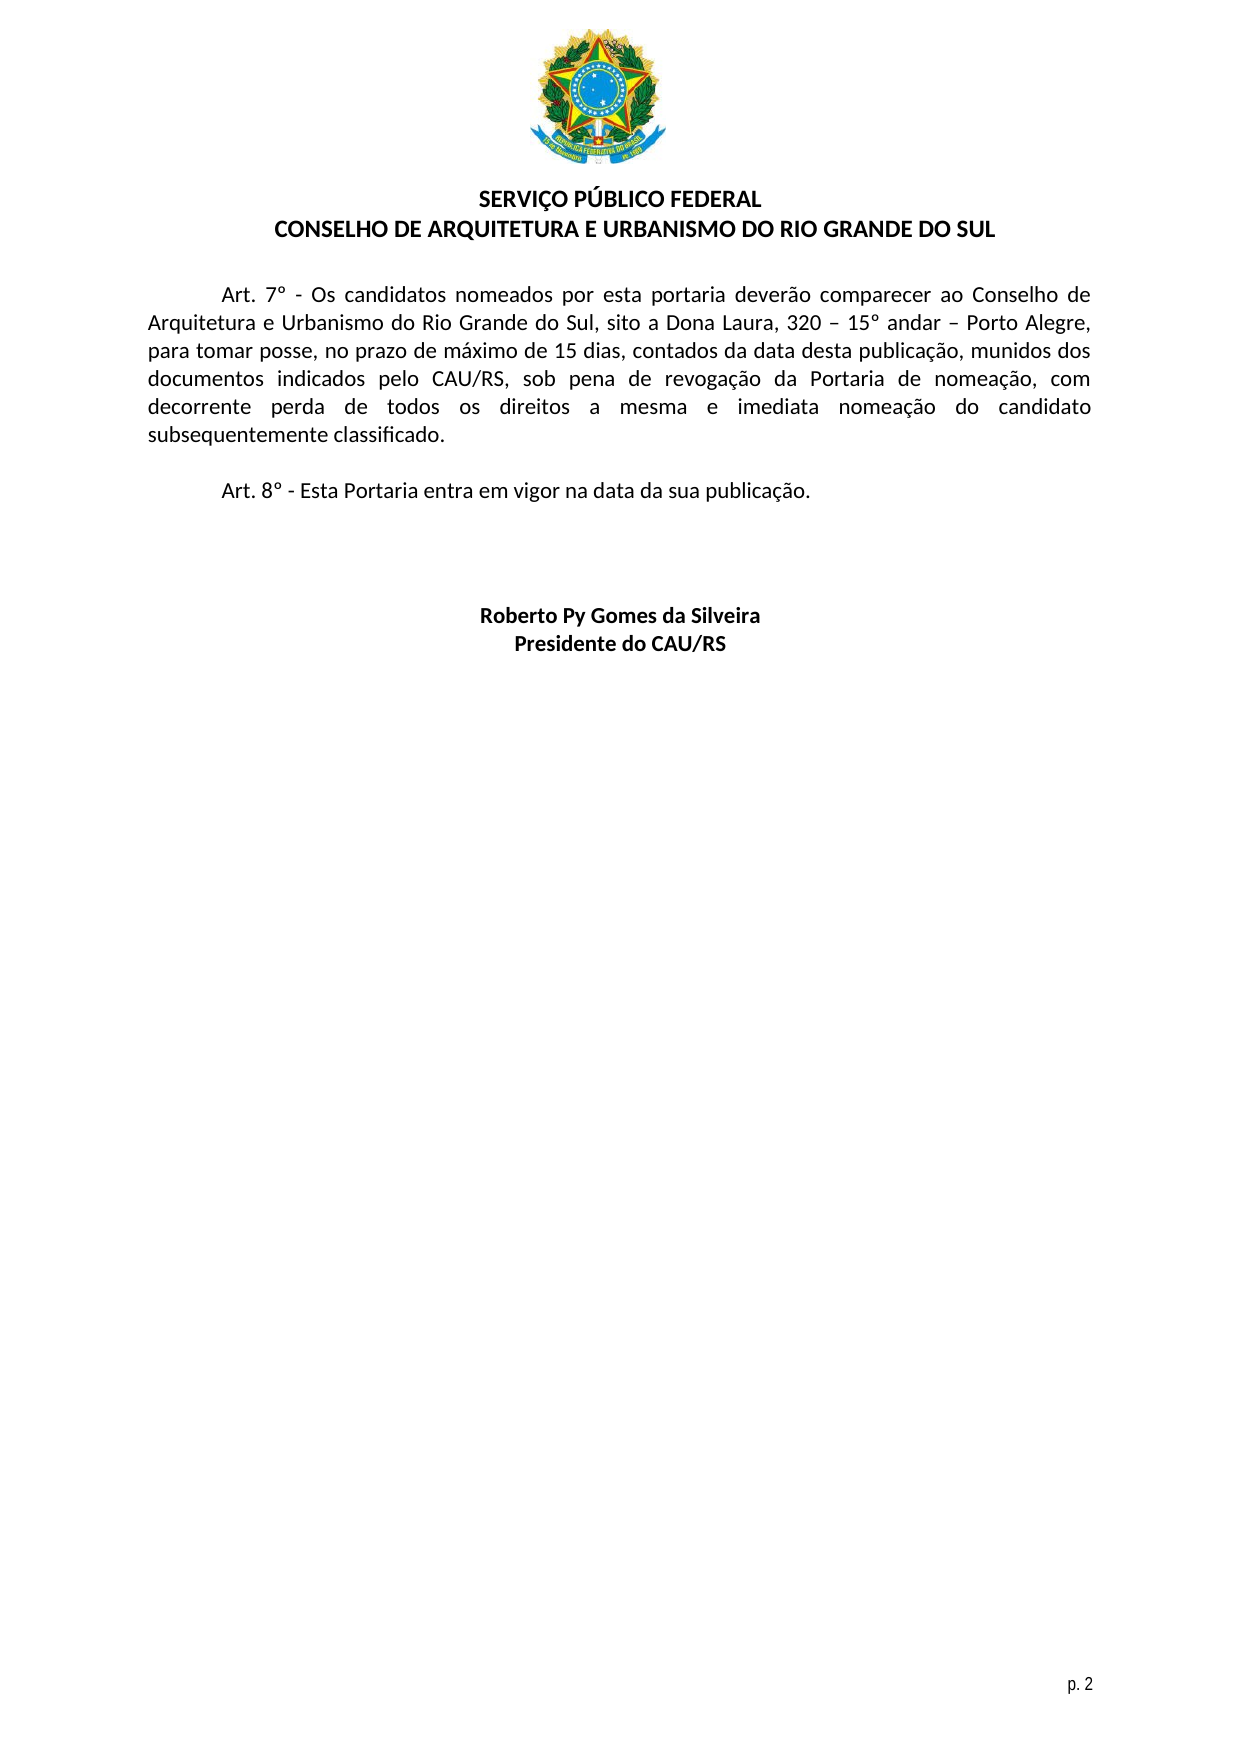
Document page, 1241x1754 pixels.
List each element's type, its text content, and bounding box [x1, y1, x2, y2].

text Roberto Py Gomes da Silveira [148, 601, 1093, 629]
text Art. 8º - Esta Portaria entra em vigor na data da sua publicação. [148, 476, 1093, 504]
text Art. 7º - Os candidatos nomeados por esta portaria deverão comparecer ao Conselho de Arquitetura e Urbanismo do Rio Grande do Sul, sito a Dona Laura, 320 – 15º andar – Porto Alegre, para tomar posse, no prazo de máximo de 15 dias, contados da data desta publicação, munidos dos documentos indicados pelo CAU/RS, sob pena de revogação da Portaria de nomeação, com decorrente perda de todos os direitos a mesma e imediata nomeação do candidato subsequentemente classificado. [148, 280, 1093, 448]
text Presidente do CAU/RS [148, 629, 1093, 657]
picture [530, 29, 666, 164]
